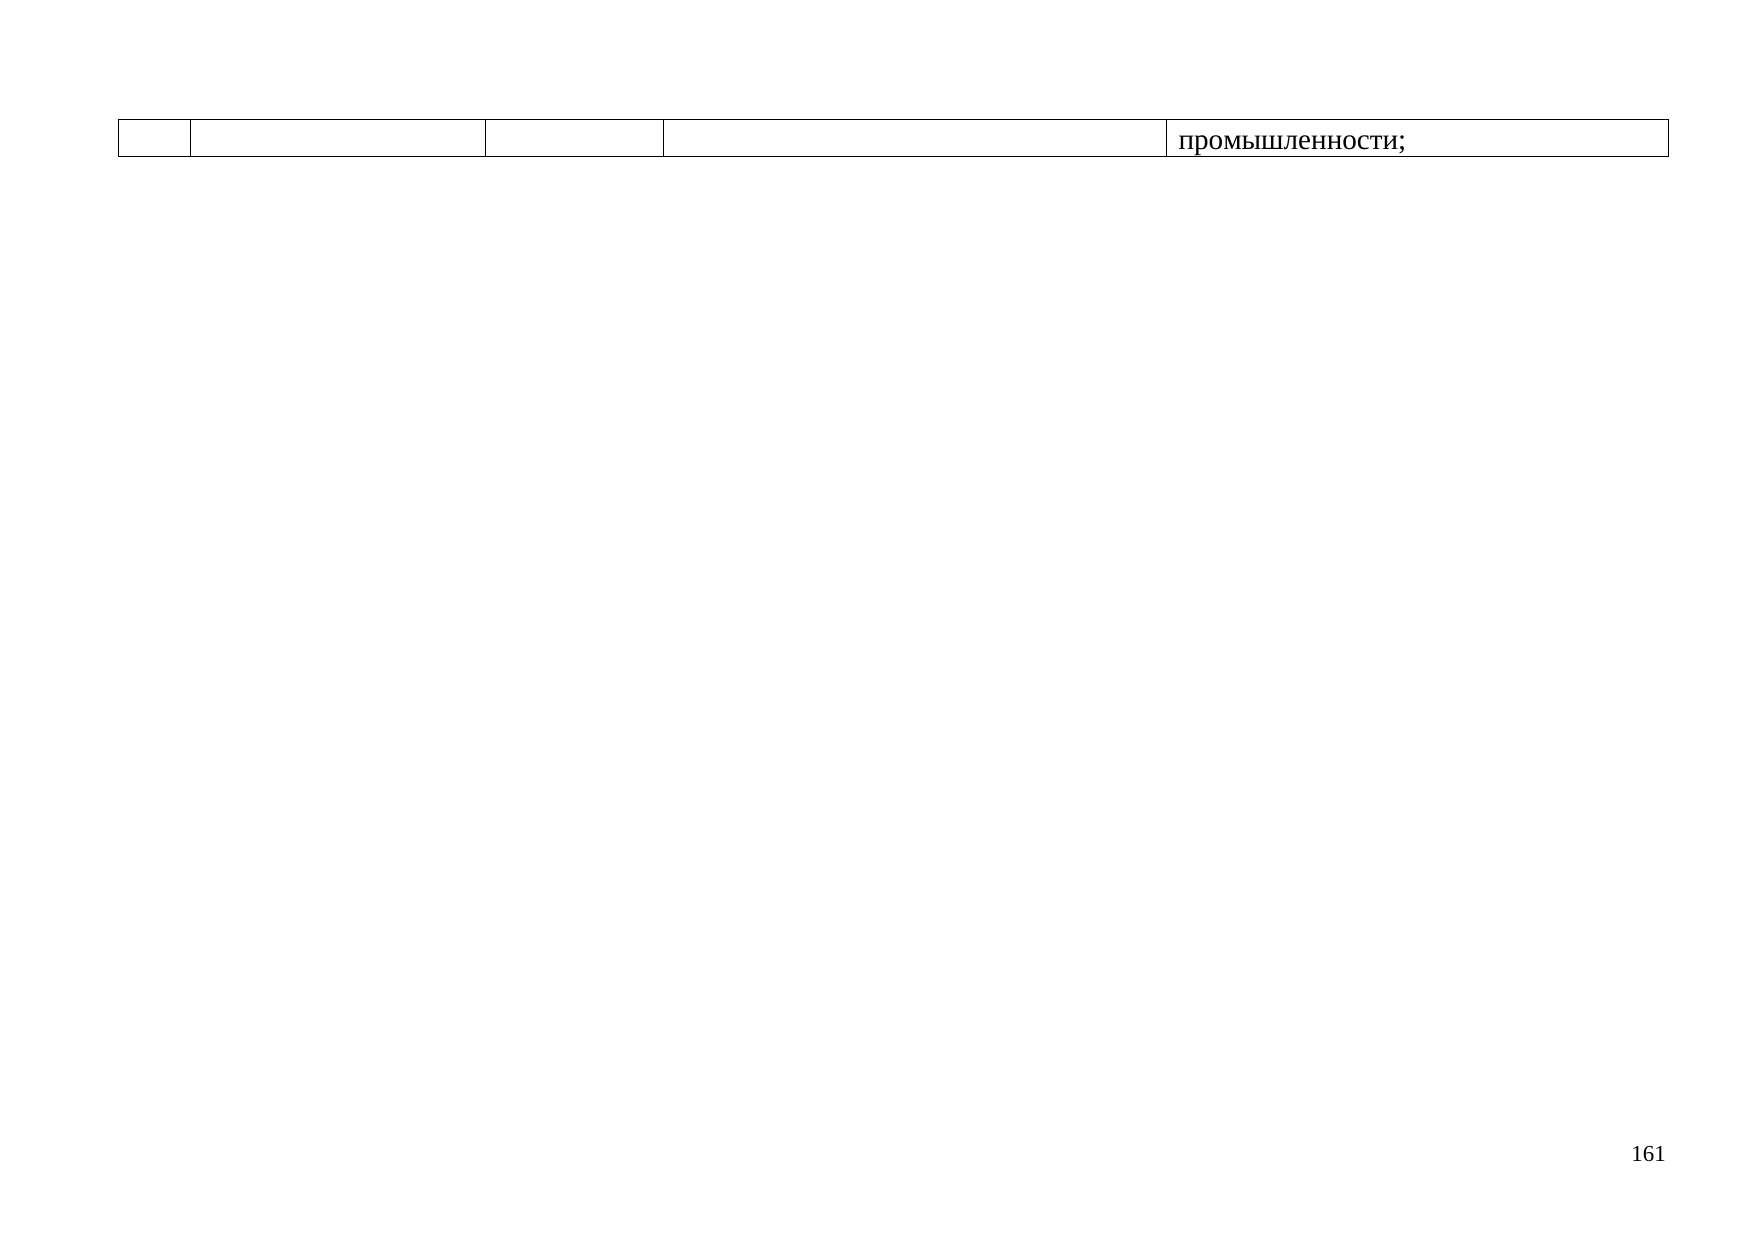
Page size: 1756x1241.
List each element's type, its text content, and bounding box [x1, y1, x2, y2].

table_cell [664, 120, 1166, 156]
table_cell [1167, 120, 1668, 156]
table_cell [191, 120, 485, 156]
table_cell 2 [486, 120, 663, 156]
table_cell 4.3 [119, 120, 190, 156]
